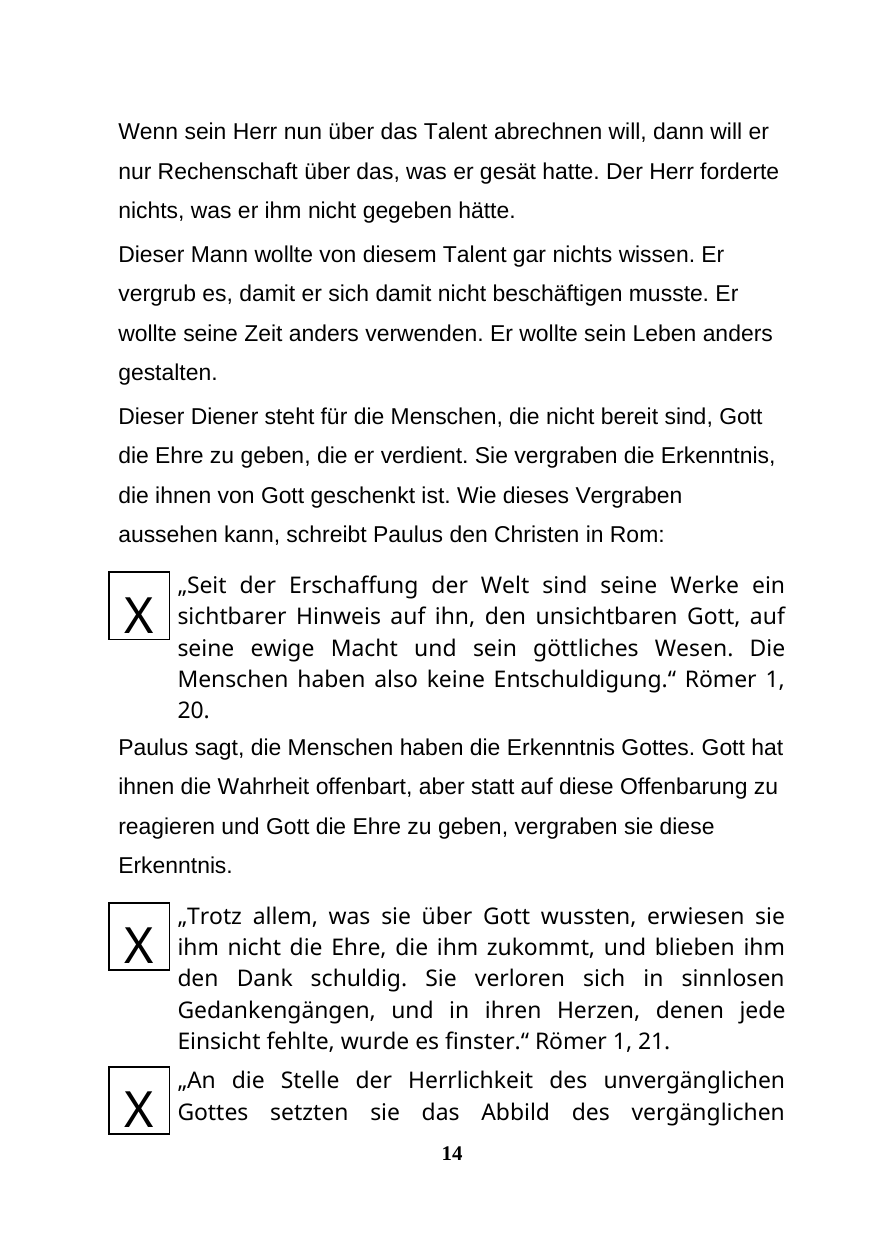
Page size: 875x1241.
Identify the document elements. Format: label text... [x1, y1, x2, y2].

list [118, 118, 785, 223]
text „Trotz allem, was sie über Gott wussten, erwiesen sie ihm nicht die Ehre, die ihm zukommt, und blieben ihm den Dank schuldig. Sie verloren sich in sinnlosen Gedankengängen, und in ihren Herzen, denen jede Einsicht fehlte, wurde es finster.“ Römer 1, 21. [177, 900, 785, 1056]
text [177, 1064, 785, 1127]
text „Seit der Erschaffung der Welt sind seine Werke ein sichtbarer Hinweis auf ihn, den unsichtbaren Gott, auf seine ewige Macht und sein göttliches Wesen. Die Menschen haben also keine Entschuldigung.“ Römer 1, 20. [177, 569, 785, 725]
list Dieser Diener steht für die Menschen, die nicht bereit sind, Gott die Ehre zu geben, die er verdient. Sie vergraben die Erkenntnis, die ihnen von Gott geschenkt ist. Wie dieses Vergraben aussehen kann, schreibt Paulus den Christen in Rom: [118, 403, 785, 548]
list Paulus sagt, die Menschen haben die Erkenntnis Gottes. Gott hat ihnen die Wahrheit offenbart, aber statt auf diese Offenbarung zu reagieren und Gott die Ehre zu geben, vergraben sie diese Erkenntnis. [118, 734, 785, 878]
list Dieser Mann wollte von diesem Talent gar nichts wissen. Er vergrub es, damit er sich damit nicht beschäftigen musste. Er wollte seine Zeit anders verwenden. Er wollte sein Leben anders gestalten. [118, 241, 785, 386]
